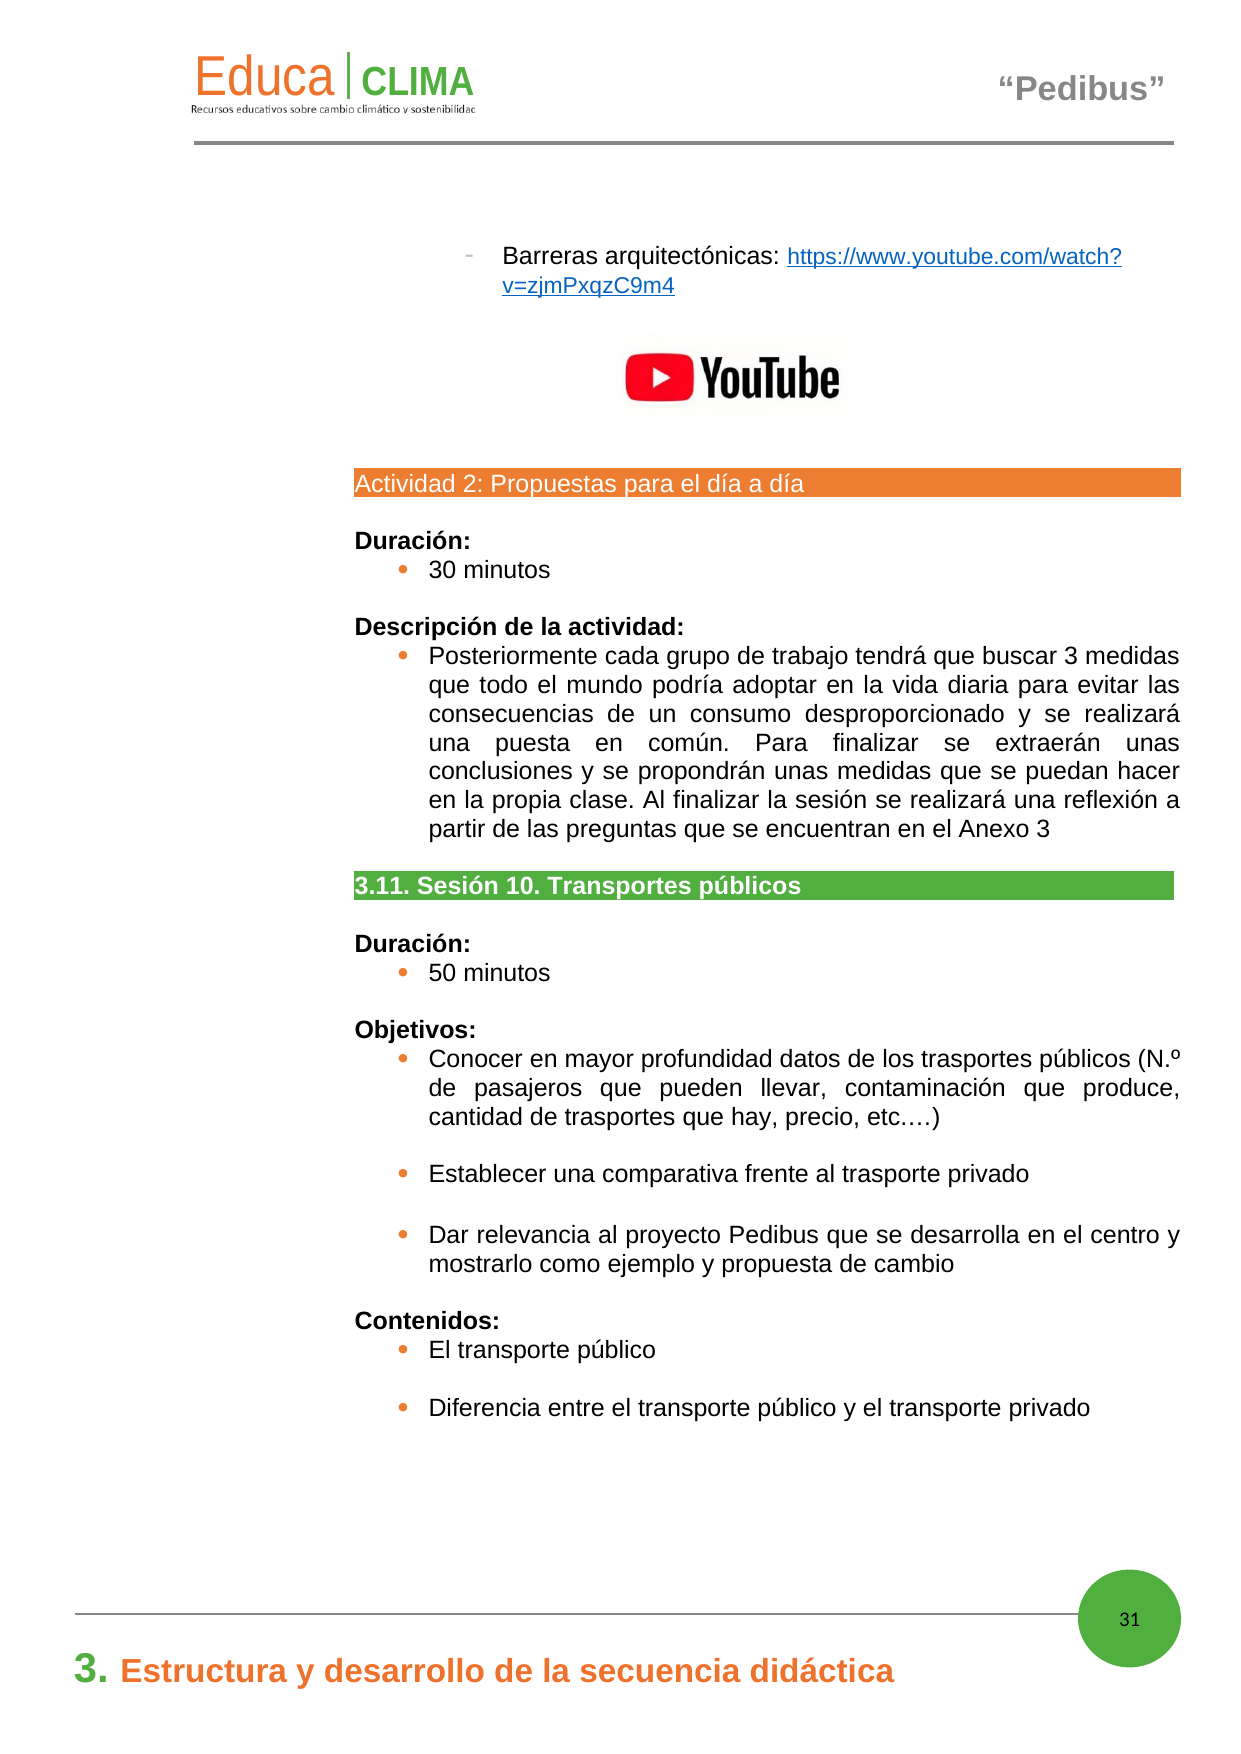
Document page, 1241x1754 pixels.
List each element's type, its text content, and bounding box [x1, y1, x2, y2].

text Duración: [354, 526, 1181, 555]
list Dar relevancia al proyecto Pedibus que se desarrolla en el centro y mostrarlo como ejemplo y propuesta de cambio [399, 1220, 1181, 1277]
text 3.11. Sesión 10. Transportes públicos [354, 871, 1174, 900]
list Establecer una comparativa frente al trasporte privado [399, 1159, 1181, 1188]
text Actividad 2: Propuestas para el día a día [354, 468, 1181, 497]
list El transporte público [399, 1335, 1181, 1364]
picture [190, 50, 474, 113]
list Conocer en mayor profundidad datos de los trasportes públicos (N.º de pasajeros que pueden llevar, contaminación que produce, cantidad de trasportes que hay, precio, etc.…) [399, 1044, 1181, 1131]
text Objetivos: [354, 1016, 1181, 1044]
list Diferencia entre el transporte público y el transporte privado [399, 1392, 1181, 1421]
text Descripción de la actividad: [354, 612, 1181, 641]
text Duración: [354, 929, 1181, 958]
list 50 minutos [399, 958, 1181, 987]
text Contenidos: [354, 1306, 1181, 1335]
list Posteriormente cada grupo de trabajo tendrá que buscar 3 medidas que todo el mundo podría adoptar en la vida diaria para evitar las consecuencias de un consumo desproporcionado y se realizará una puesta en común. Para finalizar se extraerán unas conclusiones y se propondrán unas medidas que se puedan hacer en la propia clase. Al finalizar la sesión se realizará una reflexión a partir de las preguntas que se encuentran en el Anexo 3 [399, 641, 1181, 842]
picture [613, 331, 847, 419]
list 30 minutos [399, 555, 1181, 584]
list Barreras arquitectónicas: https://www.youtube.com/watch?v=zjmPxqzC9m4 [464, 236, 1181, 298]
